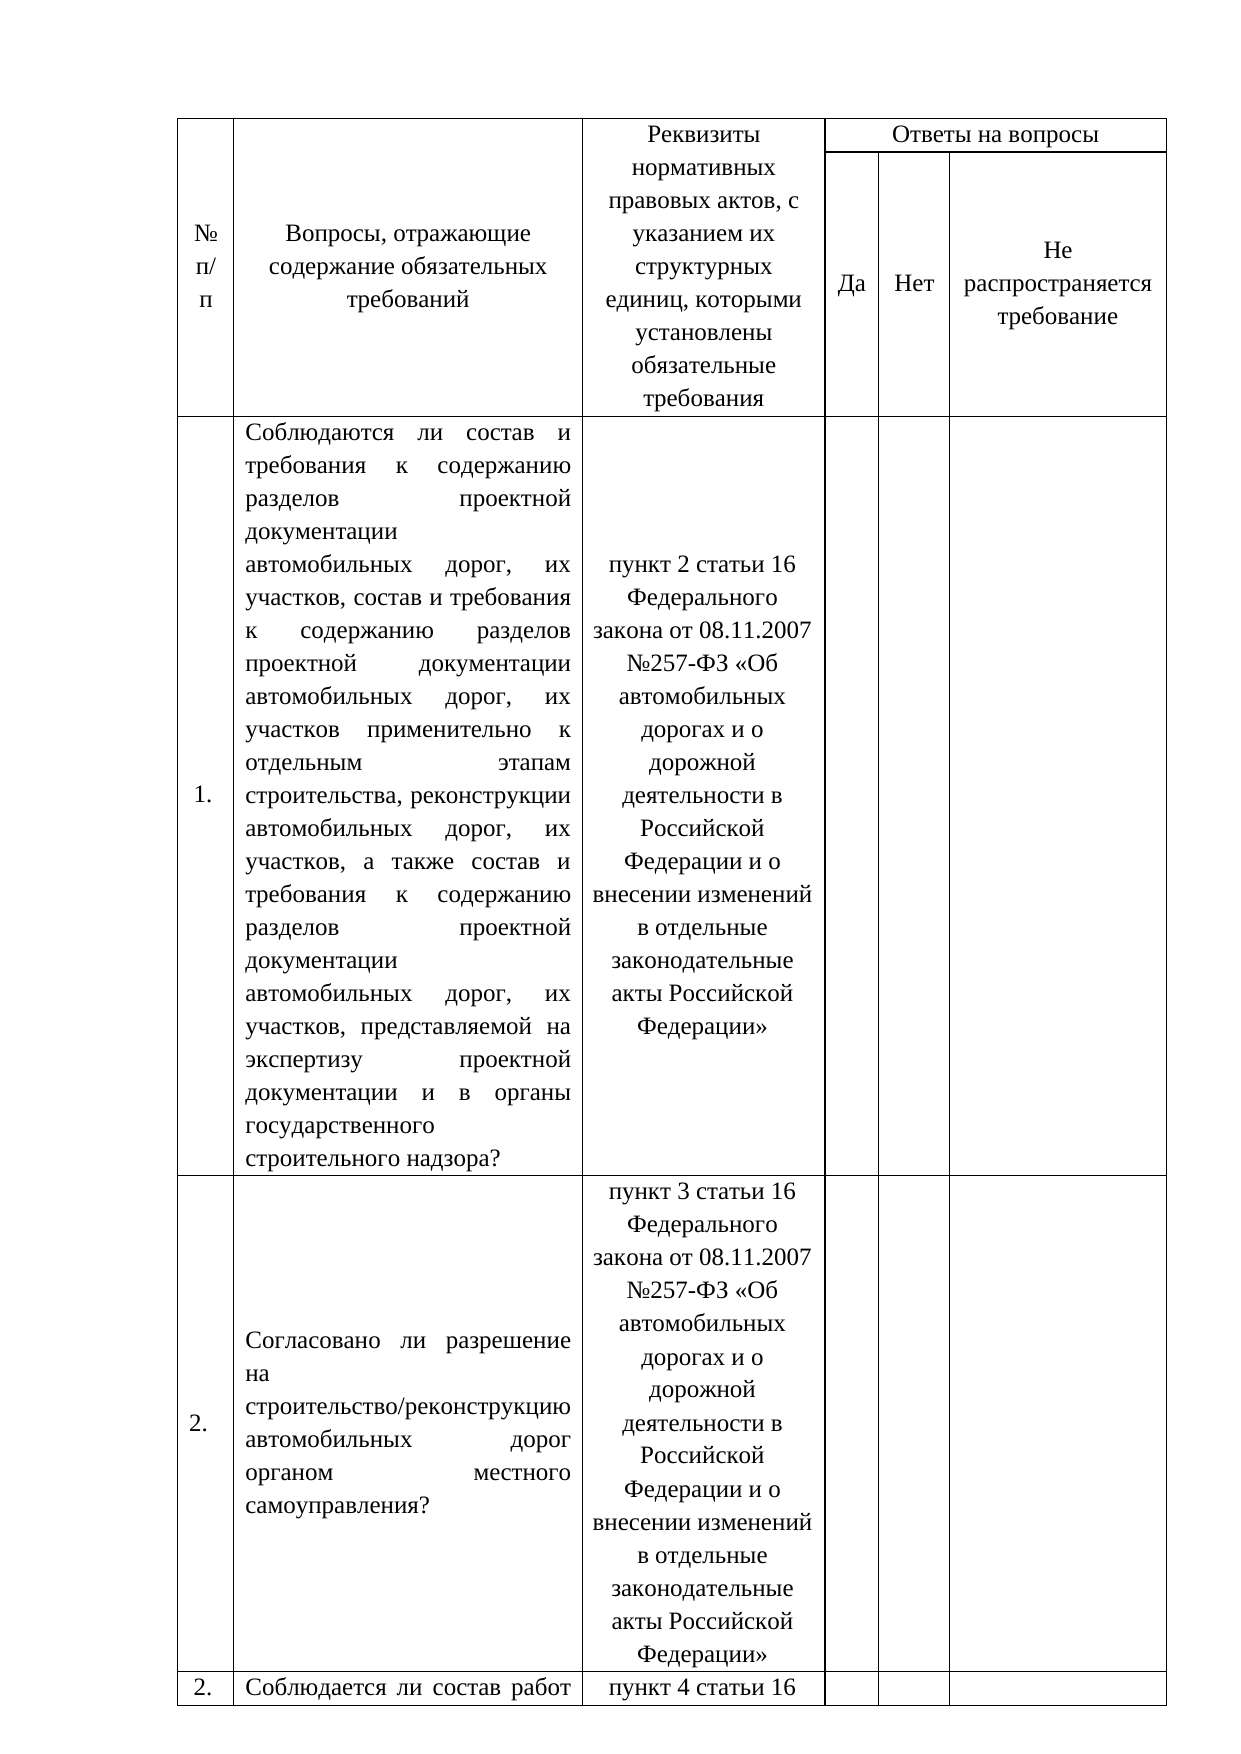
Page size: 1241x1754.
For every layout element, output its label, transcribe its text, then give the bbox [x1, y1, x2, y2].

table_cell Согласовано ли разрешение на строительство/реконструкцию автомобильных дорог органом местного самоуправления? [234, 1176, 582, 1671]
table_cell [950, 417, 1166, 1175]
table_header Ответы на вопросы [826, 119, 1166, 151]
table_cell [950, 1672, 1166, 1705]
table_header Реквизиты нормативных правовых актов, с указанием их структурных единиц, которыми установлены обязательные требования [583, 119, 824, 416]
table_cell 2. [178, 1176, 233, 1671]
table_cell [178, 1672, 233, 1705]
table_cell [879, 1672, 949, 1705]
table_cell пункт 3 статьи 16 Федерального закона от 08.11.2007 №257-ФЗ «Об автомобильных дорогах и о дорожной деятельности в Российской Федерации и о внесении изменений в отдельные законодательные акты Российской Федерации» [583, 1176, 824, 1671]
table_cell [879, 417, 949, 1175]
table_cell пункт 2 статьи 16 Федерального закона от 08.11.2007 №257-ФЗ «Об автомобильных дорогах и о дорожной деятельности в Российской Федерации и о внесении изменений в отдельные законодательные акты Российской Федерации» [583, 417, 824, 1175]
table_cell Да [826, 153, 878, 416]
table_header № п/п [178, 119, 233, 416]
table_cell [826, 1176, 878, 1671]
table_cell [583, 1672, 824, 1705]
table_cell [178, 417, 233, 1175]
table_cell Не распространяется требование [950, 153, 1166, 416]
table_cell Соблюдаются ли состав и требования к содержанию разделов проектной документации автомобильных дорог, их участков, состав и требования к содержанию разделов проектной документации автомобильных дорог, их участков применительно к отдельным этапам строительства, реконструкции автомобильных дорог, их участков, а также состав и требования к содержанию разделов проектной документации автомобильных дорог, их участков, представляемой на экспертизу проектной документации и в органы государственного строительного надзора? [234, 417, 582, 1175]
table_cell [879, 1176, 949, 1671]
table_cell [950, 1176, 1166, 1671]
table_cell [826, 1672, 878, 1705]
table_cell [826, 417, 878, 1175]
table_cell Нет [879, 153, 949, 416]
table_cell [234, 1672, 582, 1705]
table_header Вопросы, отражающие содержание обязательных требований [234, 119, 582, 416]
